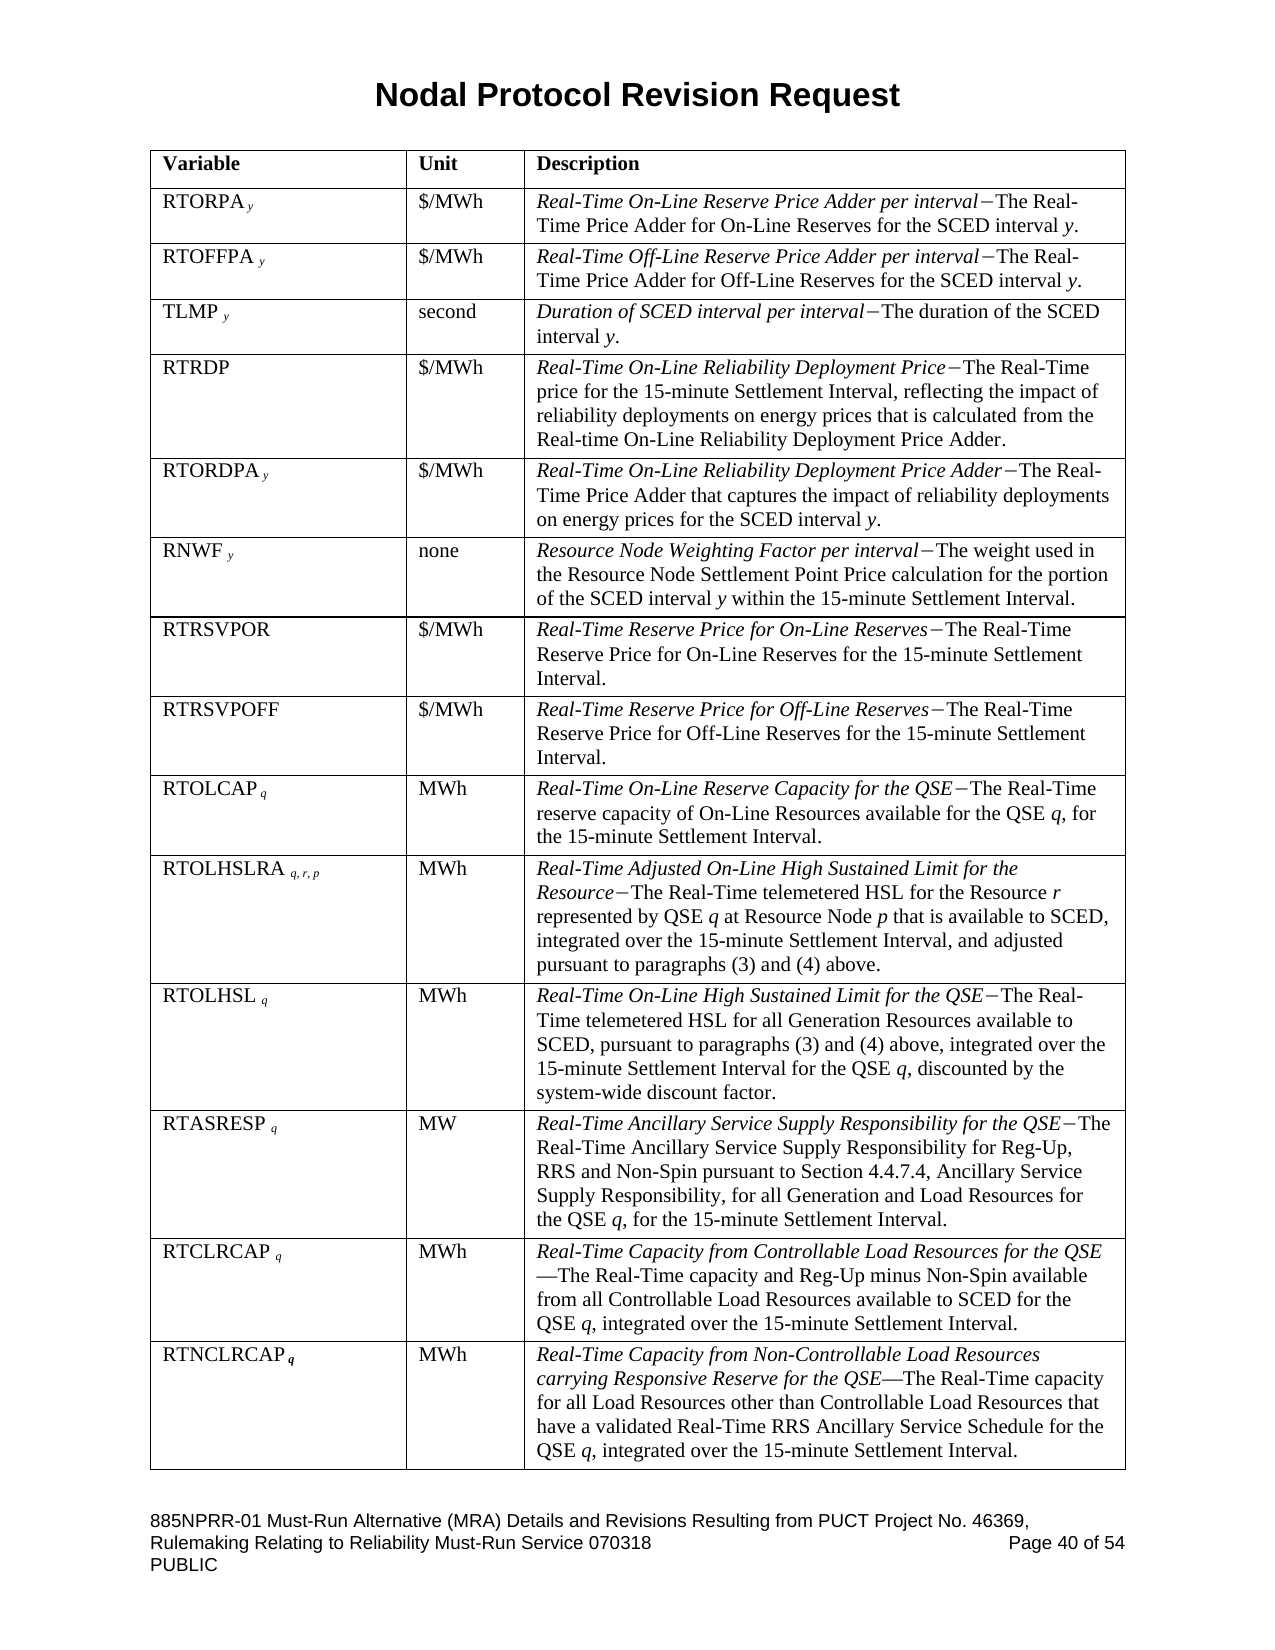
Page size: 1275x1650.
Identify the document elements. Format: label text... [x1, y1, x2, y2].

table_cell RNWF y [151, 538, 406, 616]
table_cell RTRSVPOFF [151, 697, 406, 775]
table_cell Resource Node Weighting Factor per intervalThe weight used in the Resource Node Settlement Point Price calculation for the portion of the SCED interval y within the 15-minute Settlement Interval. [525, 538, 1125, 616]
table_cell $/MWh [407, 355, 524, 457]
table_cell Real-Time On-Line Reliability Deployment PriceThe Real-Time price for the 15-minute Settlement Interval, reflecting the impact of reliability deployments on energy prices that is calculated from the Real-time On-Line Reliability Deployment Price Adder. [525, 355, 1125, 457]
table_cell RTCLRCAP q [151, 1239, 406, 1341]
table_cell MWh [407, 776, 524, 855]
table_cell RTORPA y [151, 189, 406, 243]
table_cell Real-Time On-Line Reserve Price Adder per intervalThe Real-Time Price Adder for On-Line Reserves for the SCED interval y. [525, 189, 1125, 243]
table_cell Real-Time Capacity from Controllable Load Resources for the QSE—The Real-Time capacity and Reg-Up minus Non-Spin available from all Controllable Load Resources available to SCED for the QSE q, integrated over the 15-minute Settlement Interval. [525, 1239, 1125, 1341]
table_cell $/MWh [407, 189, 524, 243]
table_cell second [407, 300, 524, 354]
table_cell MWh [407, 984, 524, 1110]
table_cell MWh [407, 1342, 524, 1469]
table_cell RTOLHSLRA q, r, p [151, 856, 406, 982]
table_cell MWh [407, 856, 524, 982]
table_cell TLMP y [151, 300, 406, 354]
table_cell $/MWh [407, 697, 524, 775]
table_cell Real-Time Off-Line Reserve Price Adder per intervalThe Real-Time Price Adder for Off-Line Reserves for the SCED interval y. [525, 244, 1125, 298]
table_cell MWh [407, 1239, 524, 1341]
table_cell RTRSVPOR [151, 618, 406, 696]
table_cell RTNCLRCAP q [151, 1342, 406, 1469]
table_cell Real-Time On-Line High Sustained Limit for the QSEThe Real-Time telemetered HSL for all Generation Resources available to SCED, pursuant to paragraphs (3) and (4) above, integrated over the 15-minute Settlement Interval for the QSE q, discounted by the system-wide discount factor. [525, 984, 1125, 1110]
table_cell Duration of SCED interval per intervalThe duration of the SCED interval y. [525, 300, 1125, 354]
table_cell Real-Time Capacity from Non-Controllable Load Resources carrying Responsive Reserve for the QSE—The Real-Time capacity for all Load Resources other than Controllable Load Resources that have a validated Real-Time RRS Ancillary Service Schedule for the QSE q, integrated over the 15-minute Settlement Interval. [525, 1342, 1125, 1469]
table_cell none [407, 538, 524, 616]
table_cell Real-Time Adjusted On-Line High Sustained Limit for the ResourceThe Real-Time telemetered HSL for the Resource r represented by QSE q at Resource Node p that is available to SCED, integrated over the 15-minute Settlement Interval, and adjusted pursuant to paragraphs (3) and (4) above. [525, 856, 1125, 982]
table_cell Real-Time On-Line Reliability Deployment Price AdderThe Real-Time Price Adder that captures the impact of reliability deployments on energy prices for the SCED interval y. [525, 459, 1125, 537]
table_cell RTOLCAP q [151, 776, 406, 855]
table_header Unit [407, 151, 524, 188]
table_header Variable [151, 151, 406, 188]
table_cell Real-Time On-Line Reserve Capacity for the QSEThe Real-Time reserve capacity of On-Line Resources available for the QSE q, for the 15-minute Settlement Interval. [525, 776, 1125, 855]
table_cell $/MWh [407, 459, 524, 537]
table_cell RTOLHSL q [151, 984, 406, 1110]
table_cell MW [407, 1111, 524, 1238]
table_cell RTRDP [151, 355, 406, 457]
table_cell Real-Time Reserve Price for On-Line ReservesThe Real-Time Reserve Price for On-Line Reserves for the 15-minute Settlement Interval. [525, 618, 1125, 696]
table_cell $/MWh [407, 618, 524, 696]
table_cell RTASRESP q [151, 1111, 406, 1238]
table_cell $/MWh [407, 244, 524, 298]
table_header Description [525, 151, 1125, 188]
table_cell Real-Time Reserve Price for Off-Line ReservesThe Real-Time Reserve Price for Off-Line Reserves for the 15-minute Settlement Interval. [525, 697, 1125, 775]
table_cell RTORDPA y [151, 459, 406, 537]
table_cell Real-Time Ancillary Service Supply Responsibility for the QSEThe Real-Time Ancillary Service Supply Responsibility for Reg-Up, RRS and Non-Spin pursuant to Section 4.4.7.4, Ancillary Service Supply Responsibility, for all Generation and Load Resources for the QSE q, for the 15-minute Settlement Interval. [525, 1111, 1125, 1238]
table_cell RTOFFPA y [151, 244, 406, 298]
